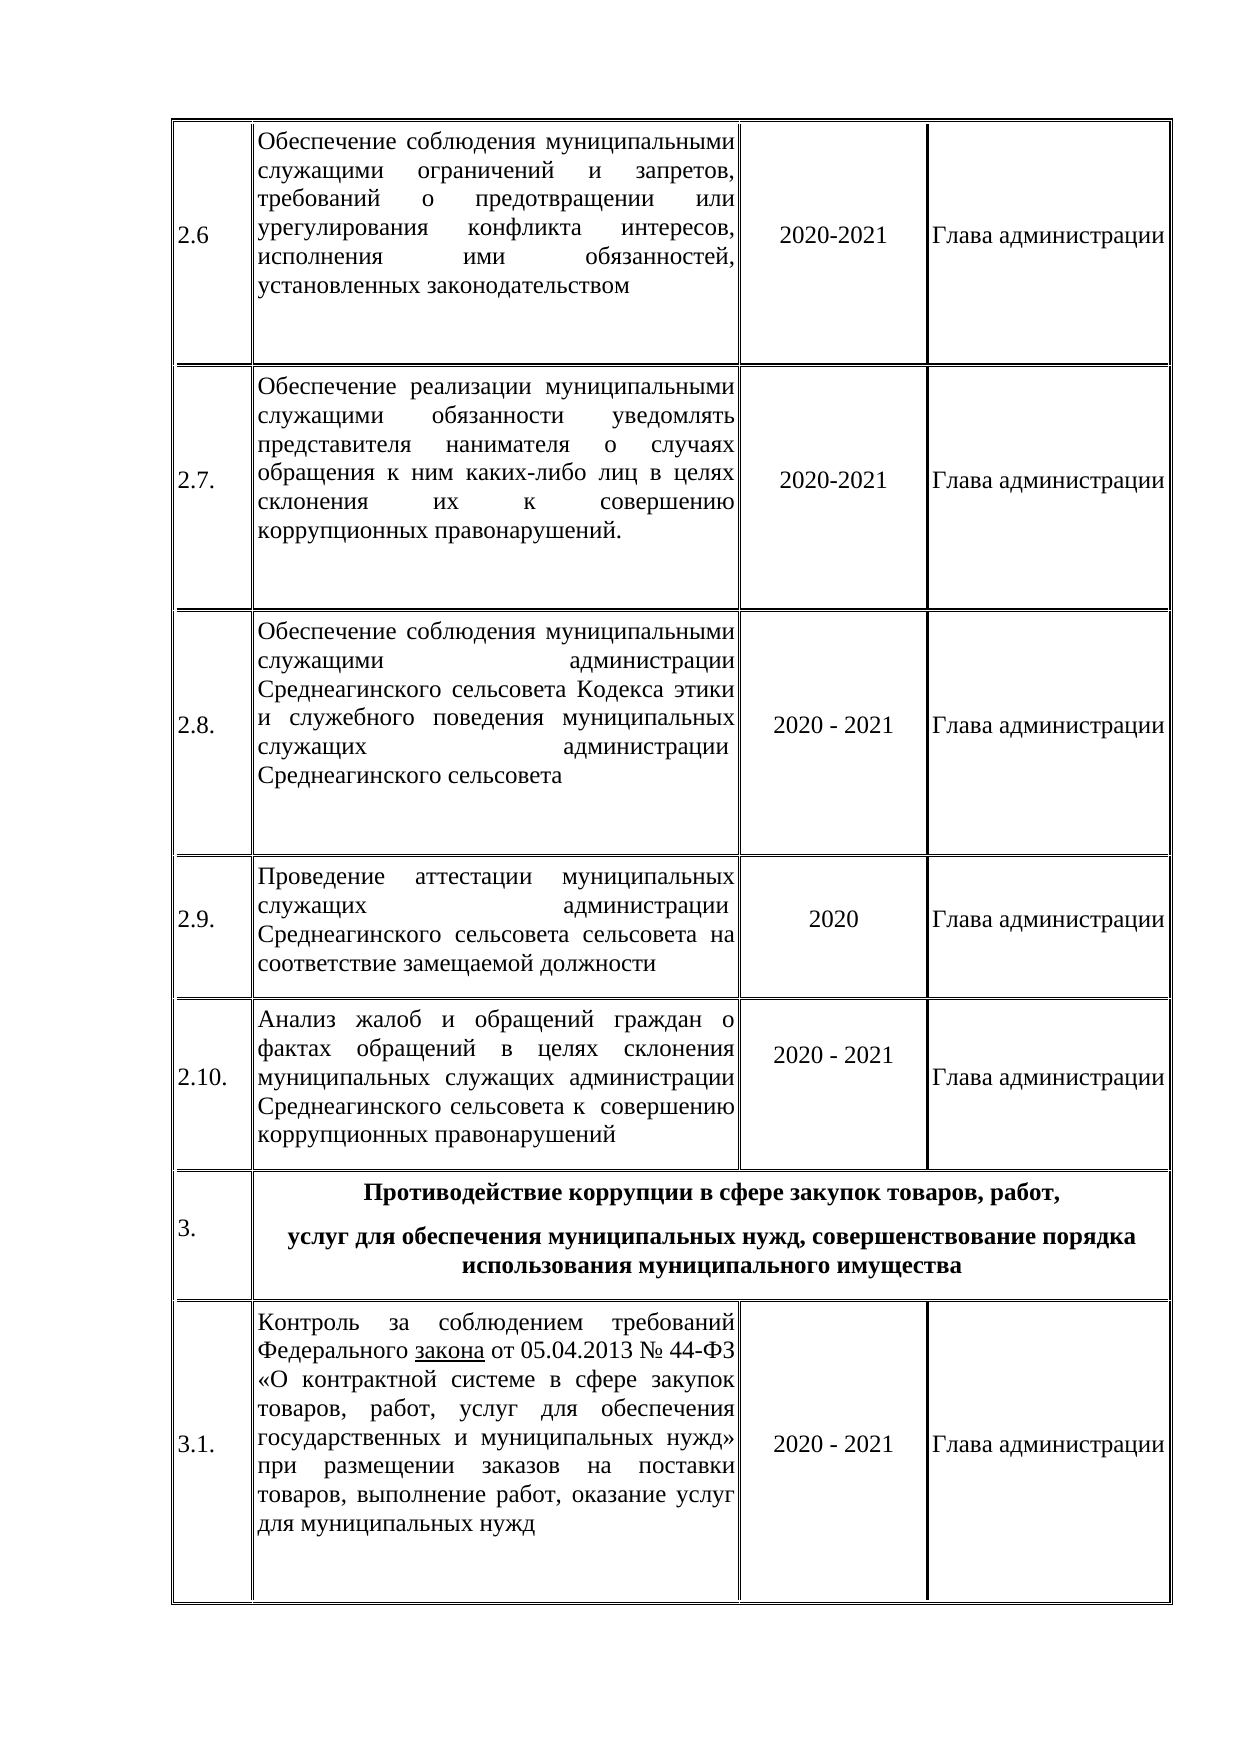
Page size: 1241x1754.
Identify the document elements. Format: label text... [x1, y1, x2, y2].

table_cell 2.9. [174, 854, 251, 997]
table_cell Обеспечение реализации муниципальными служащими обязанности уведомлять представителя нанимателя о случаях обращения к ним каких-либо лиц в целях склонения их к совершению коррупционных правонарушений. [254, 367, 738, 608]
table_cell Глава администрации [927, 1299, 1171, 1601]
table_cell 2020-2021 [740, 122, 927, 363]
table_cell 2020 - 2021 [741, 1000, 926, 1169]
table_cell 2020 - 2021 [741, 612, 926, 853]
table_cell Глава администрации [927, 122, 1169, 363]
table_cell Глава администрации [929, 363, 1170, 608]
table_cell Проведение аттестации муниципальных служащих администрации Среднеагинского сельсовета сельсовета на соответствие замещаемой должности [254, 857, 738, 997]
table_cell Глава администрации [927, 997, 1171, 1169]
table_cell Противодействие коррупции в сфере закупок товаров, работ, услуг для обеспечения муниципальных нужд, совершенствование порядка использования муниципального имущества [253, 1169, 1171, 1299]
table_cell Обеспечение соблюдения муниципальными служащими ограничений и запретов, требований о предотвращении или урегулирования конфликта интересов, исполнения ими обязанностей, установленных законодательством [253, 122, 740, 363]
table_cell 2020 - 2021 [740, 1302, 927, 1601]
table_cell 2020-2021 [741, 367, 926, 608]
table_cell 2.10. [173, 997, 253, 1169]
table_cell 2020 [741, 857, 926, 997]
table_cell 3.1. [173, 1299, 253, 1601]
table_cell Контроль за соблюдением требований Федерального закона от 05.04.2013 № 44-ФЗ «О контрактной системе в сфере закупок товаров, работ, услуг для обеспечения государственных и муниципальных нужд» при размещении заказов на поставки товаров, выполнение работ, оказание услуг для муниципальных нужд [253, 1302, 740, 1601]
table_cell Глава администрации [929, 608, 1170, 853]
table_cell Обеспечение соблюдения муниципальными служащими администрации Среднеагинского сельсовета Кодекса этики и служебного поведения муниципальных служащих администрации Среднеагинского сельсовета [254, 612, 738, 853]
table_cell Глава администрации [929, 854, 1170, 997]
table_cell 2.6 [174, 122, 253, 363]
table_cell Анализ жалоб и обращений граждан о фактах обращений в целях склонения муниципальных служащих администрации Среднеагинского сельсовета к совершению коррупционных правонарушений [254, 1000, 738, 1169]
table_cell 3. [173, 1169, 253, 1299]
table_cell 2.7. [174, 363, 251, 608]
table_cell 2.8. [174, 608, 251, 853]
